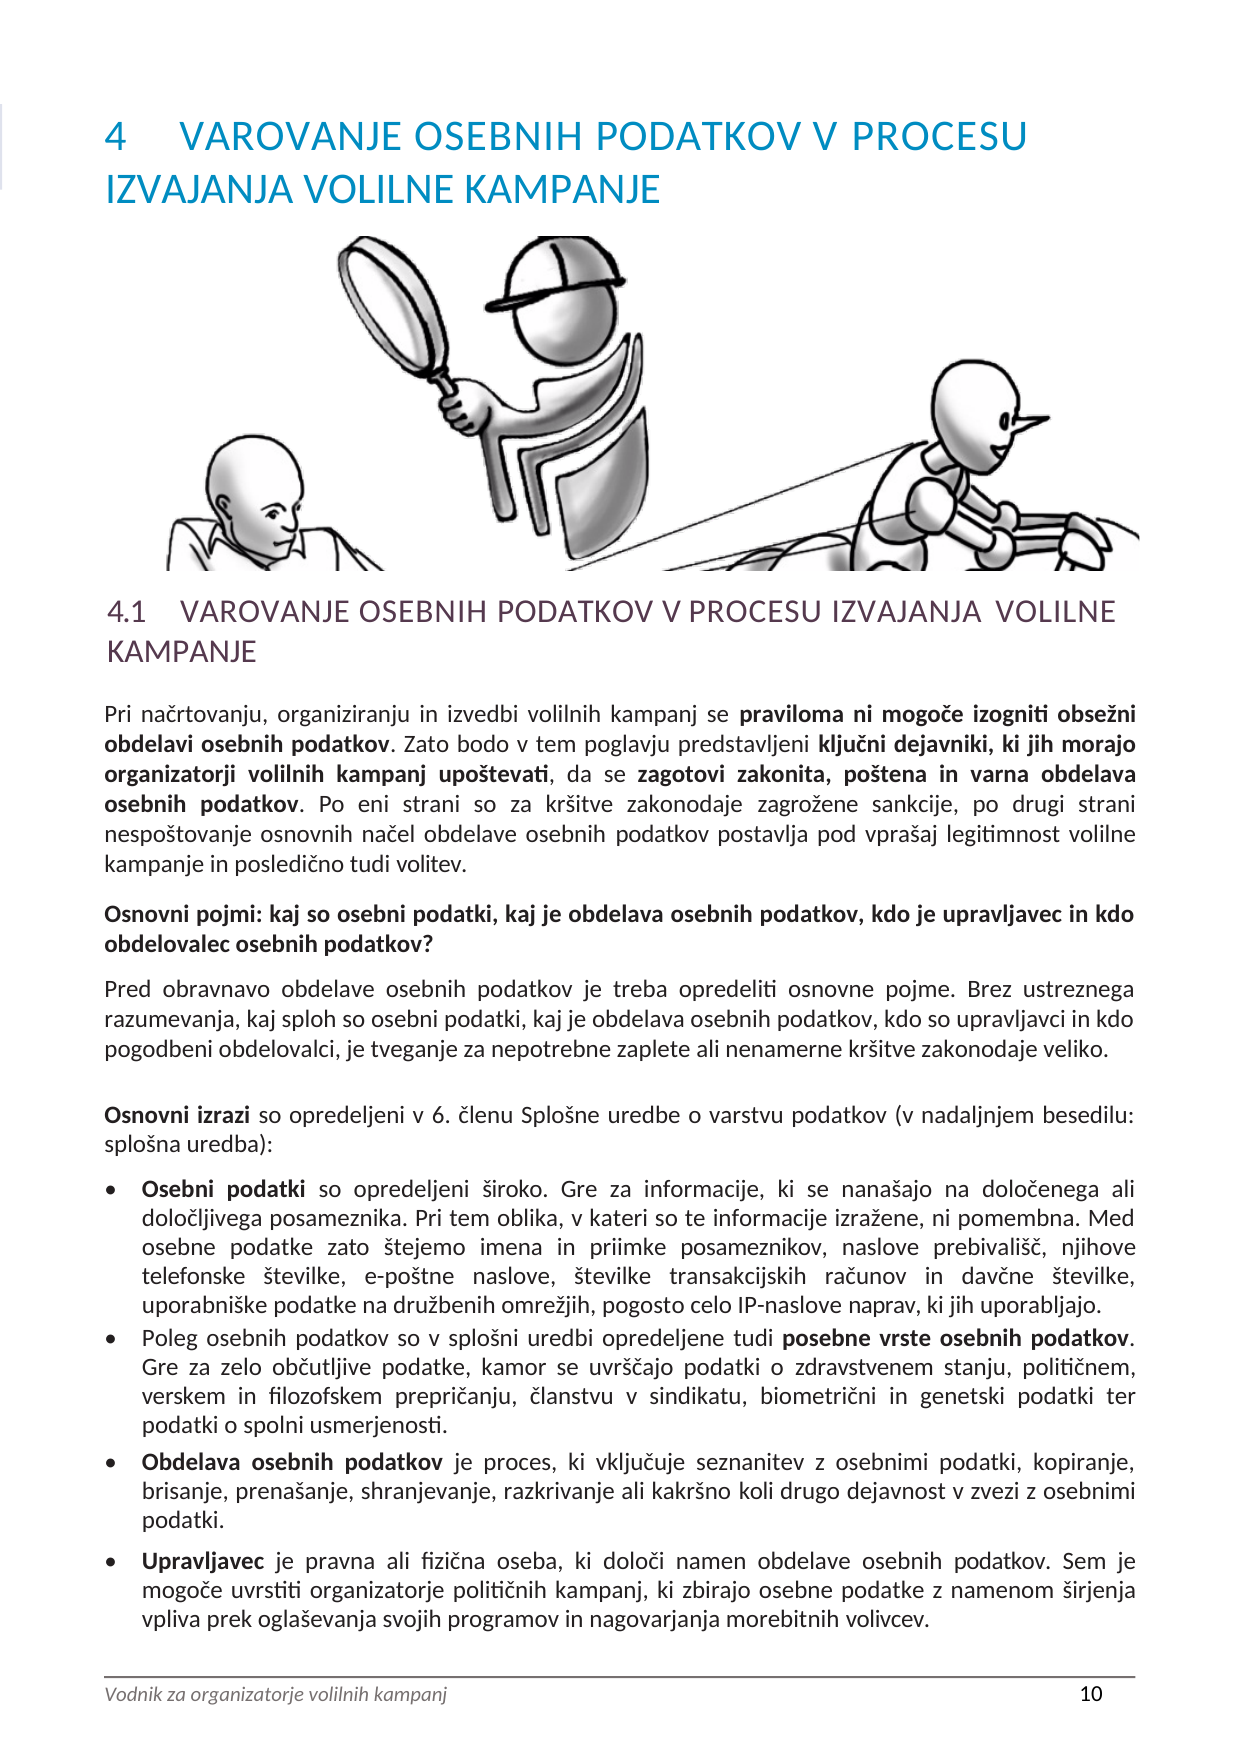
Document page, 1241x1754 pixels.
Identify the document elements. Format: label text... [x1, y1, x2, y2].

text Pri načrtovanju, organiziranju in izvedbi volilnih kampanj se praviloma ni mogoče izogniti obsežni obdelavi osebnih podatkov. Zato bodo v tem poglavju predstavljeni ključni dejavniki, ki jih morajo organizatorji volilnih kampanj upoštevati, da se zagotovi zakonita, poštena in varna obdelava osebnih podatkov. Po eni strani so za kršitve zakonodaje zagrožene sankcije, po drugi strani nespoštovanje osnovnih načel obdelave osebnih podatkov postavlja pod vprašaj legitimnost volilne kampanje in posledično tudi volitev. [104, 698, 1137, 878]
text KAMPANJE [107, 630, 1240, 671]
list Poleg osebnih podatkov so v splošni uredbi opredeljene tudi posebne vrste osebnih podatkov. Gre za zelo občutljive podatke, kamor se uvrščajo podatki o zdravstvenem stanju, političnem, verskem in filozofskem prepričanju, članstvu v sindikatu, biometrični in genetski podatki ter podatki o spolni usmerjenosti. [104, 1323, 1136, 1439]
text Pred obravnavo obdelave osebnih podatkov je treba opredeliti osnovne pojme. Brez ustreznega razumevanja, kaj sploh so osebni podatki, kaj je obdelava osebnih podatkov, kdo so upravljavci in kdo pogodbeni obdelovalci, je tveganje za nepotrebne zaplete ali nenamerne kršitve zakonodaje veliko. [104, 974, 1136, 1064]
subtitle Osnovni pojmi: kaj so osebni podatki, kaj je obdelava osebnih podatkov, kdo je upravljavec in kdo obdelovalec osebnih podatkov? [104, 899, 1137, 959]
list Obdelava osebnih podatkov je proces, ki vključuje seznanitev z osebnimi podatki, kopiranje, brisanje, prenašanje, shranjevanje, razkrivanje ali kakršno koli drugo dejavnost v zvezi z osebnimi podatki. [104, 1447, 1136, 1534]
subtitle VAROVANJE OSEBNIH PODATKOV V PROCESU [104, 108, 1240, 161]
text IZVAJANJA VOLILNE KAMPANJE [105, 161, 1240, 214]
list Upravljavec je pravna ali fizična oseba, ki določi namen obdelave osebnih podatkov. Sem je mogoče uvrstiti organizatorje političnih kampanj, ki zbirajo osebne podatke z namenom širjenja vpliva prek oglaševanja svojih programov in nagovarjanja morebitnih volivcev. [104, 1547, 1136, 1634]
list Osebni podatki so opredeljeni široko. Gre za informacije, ki se nanašajo na določenega ali določljivega posameznika. Pri tem oblika, v kateri so te informacije izražene, ni pomembna. Med osebne podatke zato štejemo imena in priimke posameznikov, naslove prebivališč, njihove telefonske številke, e-poštne naslove, številke transakcijskih računov in davčne številke, uporabniške podatke na družbenih omrežjih, pogosto celo IP-naslove naprav, ki jih uporabljajo. [104, 1175, 1137, 1320]
picture [154, 236, 1140, 571]
text Osnovni izrazi so opredeljeni v 6. členu Splošne uredbe o varstvu podatkov (v nadaljnjem besedilu: splošna uredba): [104, 1099, 1136, 1159]
